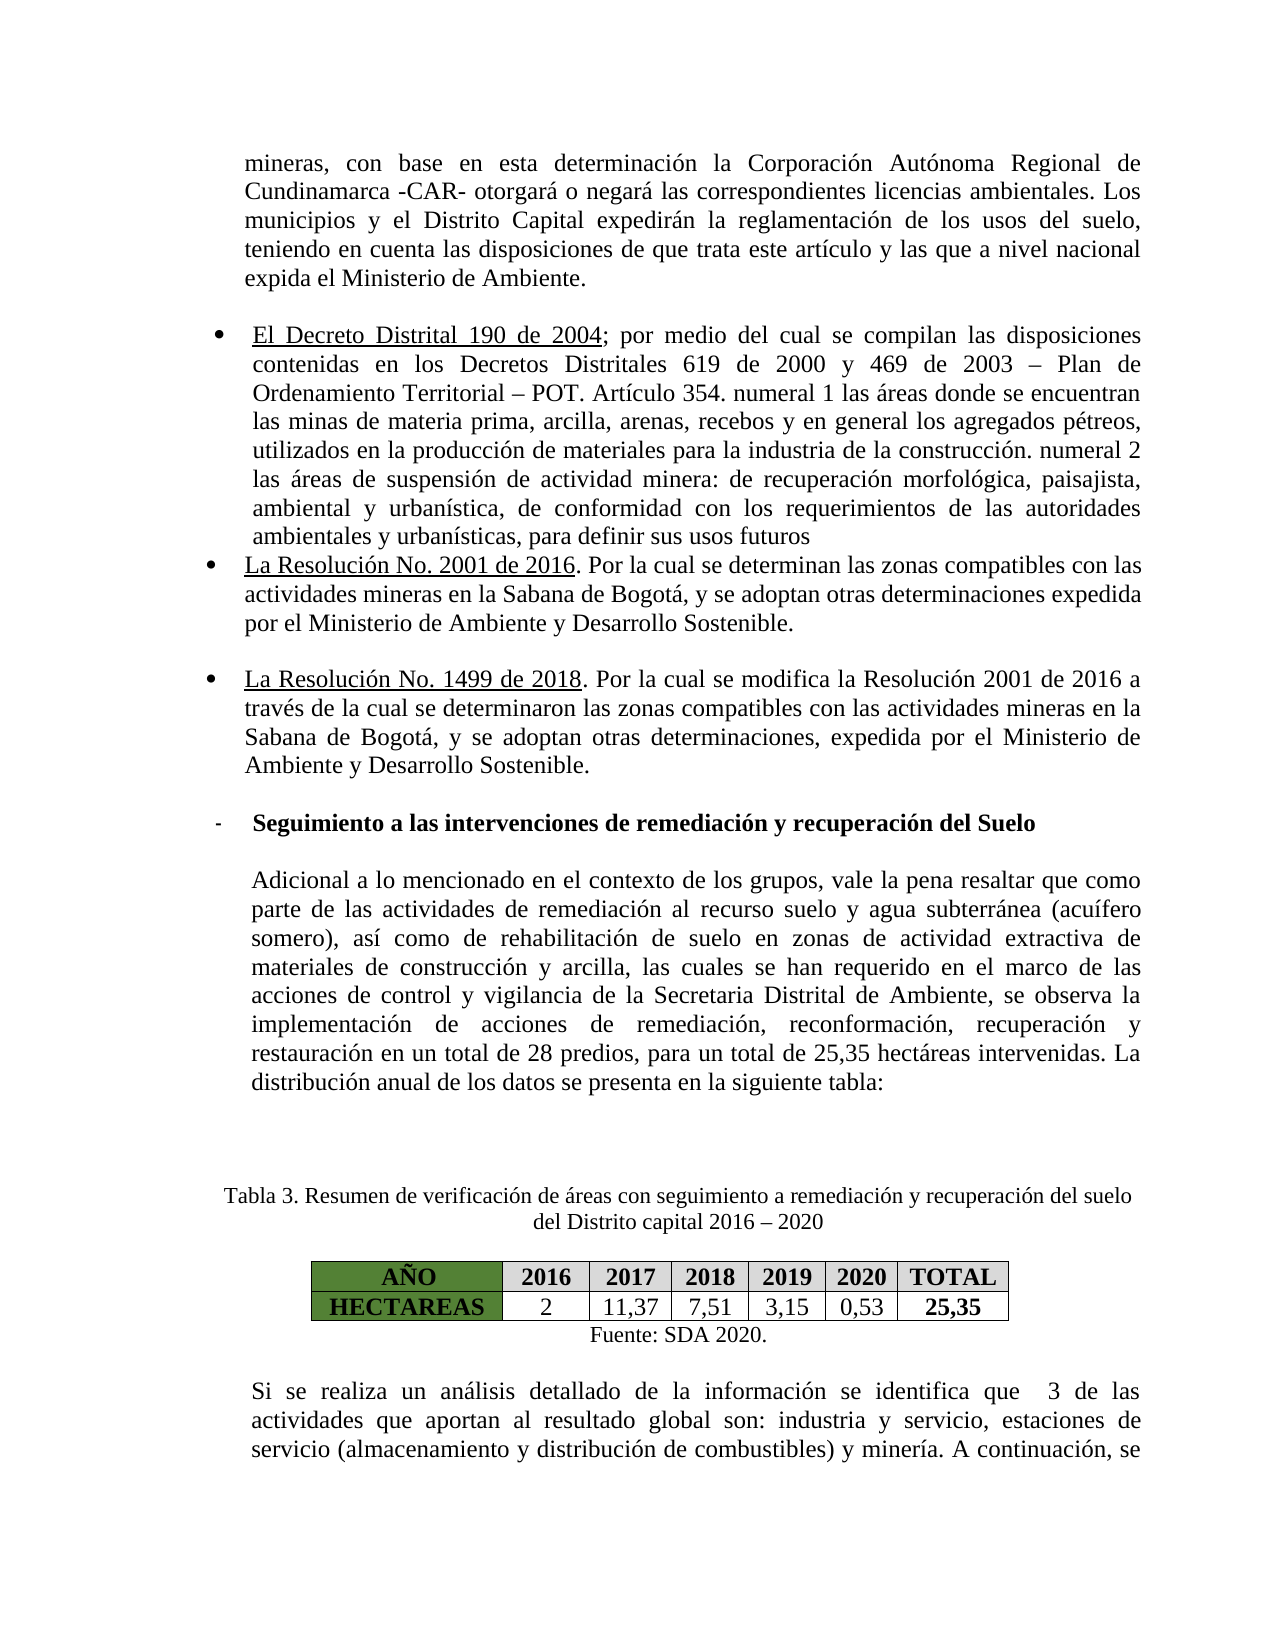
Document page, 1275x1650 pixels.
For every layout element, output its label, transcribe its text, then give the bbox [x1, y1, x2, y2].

list El Decreto Distrital 190 de 2004; por medio del cual se compilan las disposiciones contenidas en los Decretos Distritales 619 de 2000 y 469 de 2003 – Plan de Ordenamiento Territorial – POT. Artículo 354. numeral 1 las áreas donde se encuentran las minas de materia prima, arcilla, arenas, recebos y en general los agregados pétreos, utilizados en la producción de materiales para la industria de la construcción. numeral 2 las áreas de suspensión de actividad minera: de recuperación morfológica, paisajista, ambiental y urbanística, de conformidad con los requerimientos de las autoridades ambientales y urbanísticas, para definir sus usos futuros [215, 320, 1142, 550]
text Fuente: SDA 2020. [215, 1321, 1142, 1348]
text Tabla 3. Resumen de verificación de áreas con seguimiento a remediación y recuperación del suelo del Distrito capital 2016 – 2020 [215, 1182, 1142, 1234]
table_cell HECTAREAS [312, 1292, 502, 1320]
table_header 2017 [590, 1262, 671, 1291]
table_cell 25,35 [898, 1292, 1008, 1320]
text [251, 1376, 1142, 1463]
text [244, 148, 1142, 291]
table_cell 7,51 [672, 1292, 748, 1320]
text Adicional a lo mencionado en el contexto de los grupos, vale la pena resaltar que como parte de las actividades de remediación al recurso suelo y agua subterránea (acuífero somero), así como de rehabilitación de suelo en zonas de actividad extractiva de materiales de construcción y arcilla, las cuales se han requerido en el marco de las acciones de control y vigilancia de la Secretaria Distrital de Ambiente, se observa la implementación de acciones de remediación, reconformación, recuperación y restauración en un total de 28 predios, para un total de 25,35 hectáreas intervenidas. La distribución anual de los datos se presenta en la siguiente tabla: [251, 865, 1142, 1095]
table_cell 0,53 [826, 1292, 897, 1320]
table_header 2019 [749, 1262, 825, 1291]
table_cell 11,37 [590, 1292, 671, 1320]
table_cell 3,15 [749, 1292, 825, 1320]
list Seguimiento a las intervenciones de remediación y recuperación del Suelo [215, 808, 1142, 837]
table_header TOTAL [898, 1262, 1008, 1291]
list La Resolución No. 2001 de 2016. Por la cual se determinan las zonas compatibles con las actividades mineras en la Sabana de Bogotá, y se adoptan otras determinaciones expedida por el Ministerio de Ambiente y Desarrollo Sostenible. [207, 550, 1142, 636]
table_header 2020 [826, 1262, 897, 1291]
table_cell 2 [503, 1292, 589, 1320]
table_header AÑO [312, 1262, 502, 1291]
table_header 2016 [503, 1262, 589, 1291]
list La Resolución No. 1499 de 2018. Por la cual se modifica la Resolución 2001 de 2016 a través de la cual se determinaron las zonas compatibles con las actividades mineras en la Sabana de Bogotá, y se adoptan otras determinaciones, expedida por el Ministerio de Ambiente y Desarrollo Sostenible. [207, 664, 1142, 779]
table_header 2018 [672, 1262, 748, 1291]
